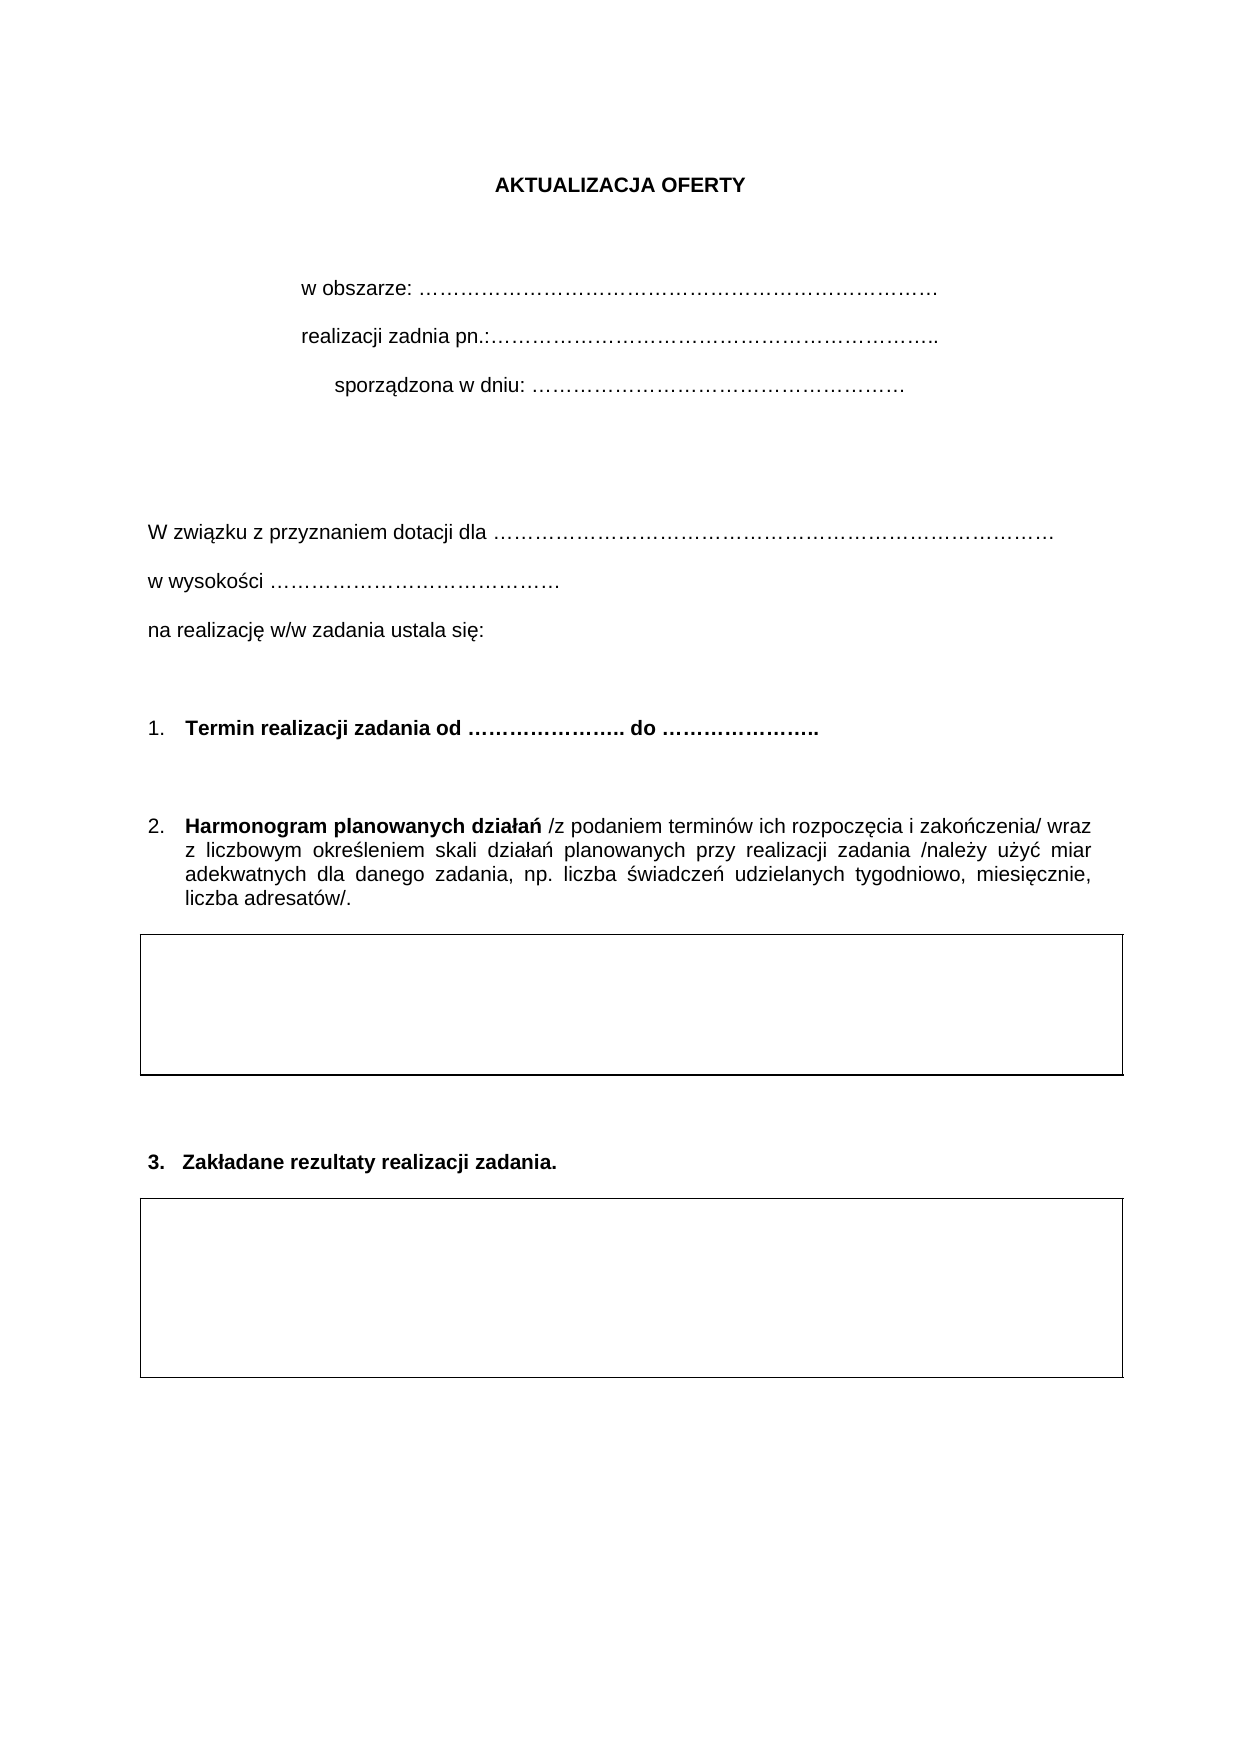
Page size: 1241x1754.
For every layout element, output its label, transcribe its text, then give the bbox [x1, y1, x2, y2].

text na realizację w/w zadania ustala się: [148, 618, 1092, 642]
text 3. Zakładane rezultaty realizacji zadania. [148, 1150, 1092, 1174]
text w obszarze: ………………………………………………………………… [148, 275, 1092, 299]
text w wysokości …………………………………… [148, 569, 1092, 593]
list Harmonogram planowanych działań /z podaniem terminów ich rozpoczęcia i zakończenia/ wraz z liczbowym określeniem skali działań planowanych przy realizacji zadania /należy użyć miar adekwatnych dla danego zadania, np. liczba świadczeń udzielanych tygodniowo, miesięcznie, liczba adresatów/. [148, 814, 1092, 910]
table_header [1085, 935, 1122, 1074]
text AKTUALIZACJA OFERTY [148, 173, 1092, 197]
table_header [141, 1199, 1085, 1377]
table_header [141, 935, 1085, 1074]
list Termin realizacji zadania od ………………….. do ………………….. [148, 716, 1092, 740]
text sporządzona w dniu: ……………………………………………… [148, 373, 1092, 397]
text realizacji zadnia pn.:……………………………………………………….. [148, 324, 1092, 348]
table_header [1085, 1199, 1122, 1377]
text W związku z przyznaniem dotacji dla ……………………………………………………………………… [148, 520, 1092, 544]
